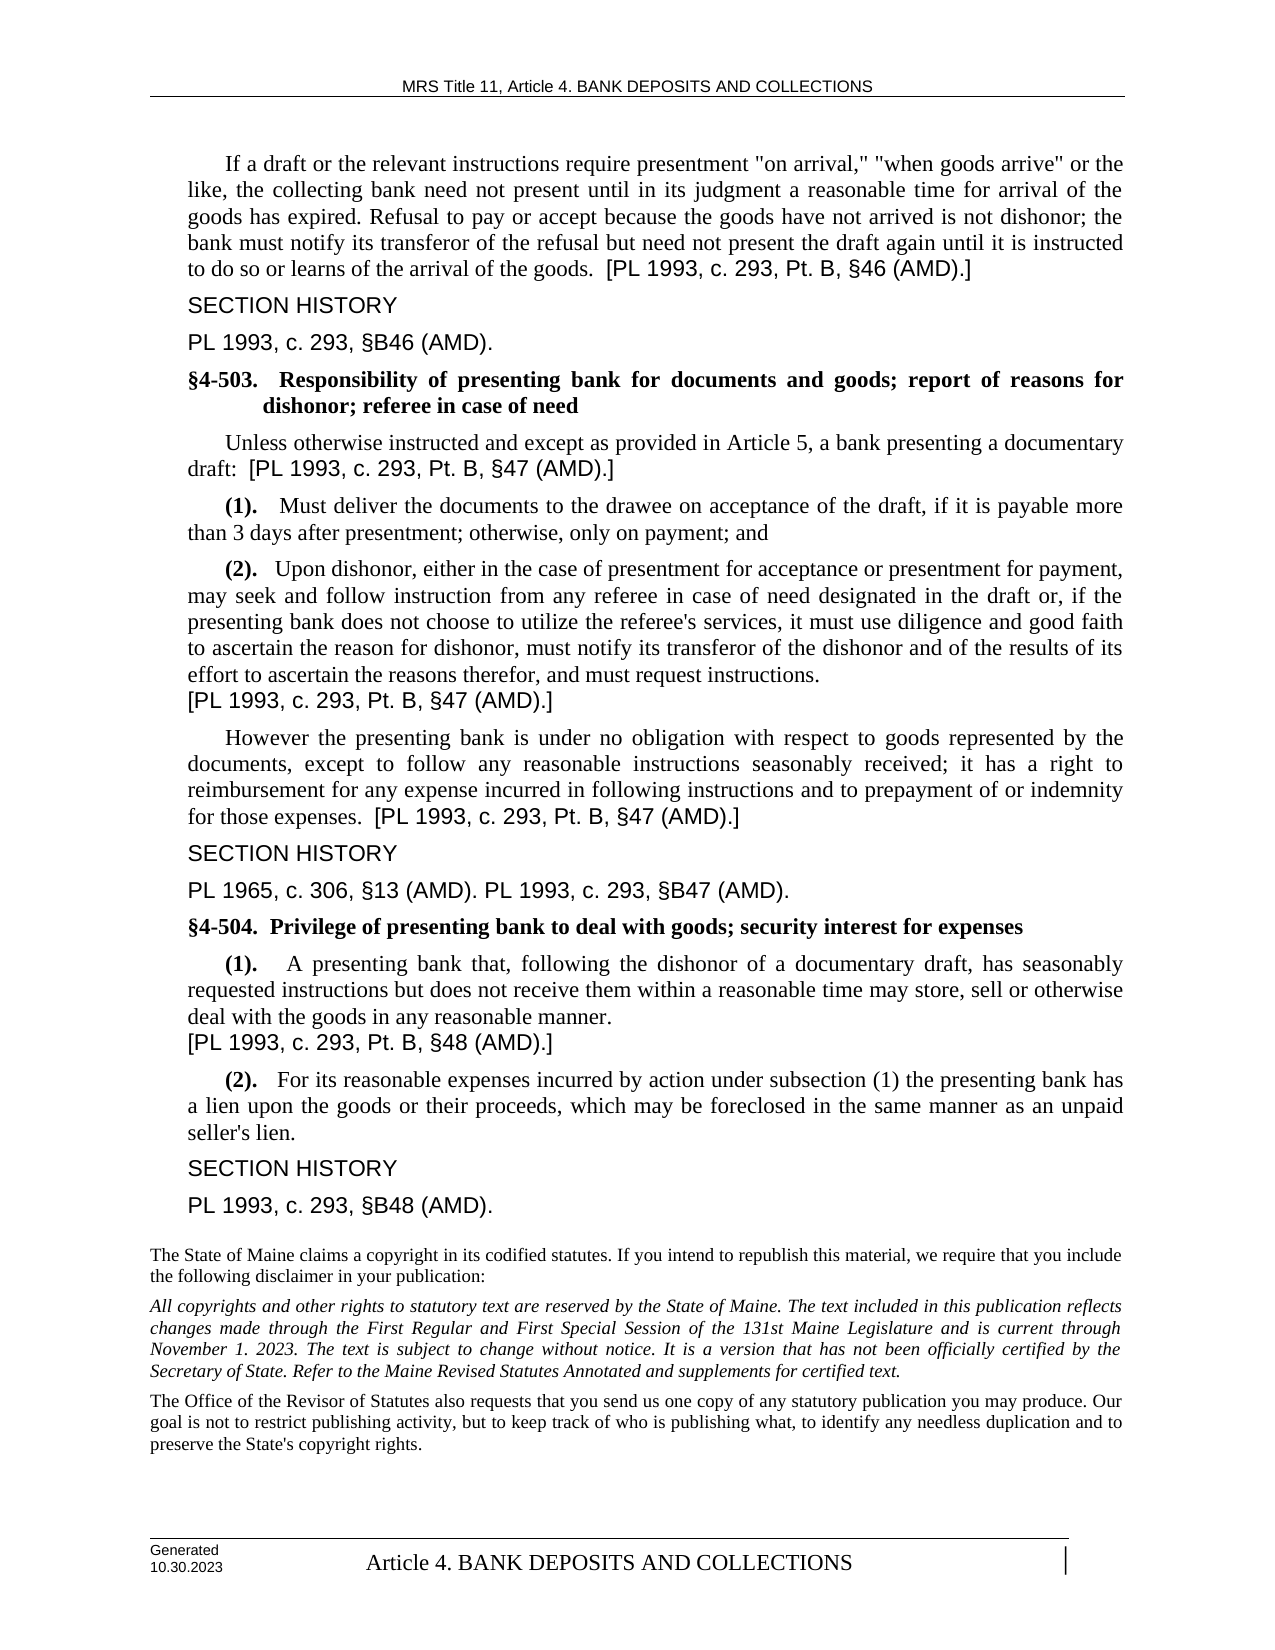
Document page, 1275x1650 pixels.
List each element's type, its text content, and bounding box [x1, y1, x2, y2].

text All copyrights and other rights to statutory text are reserved by the State of Maine. The text included in this publication reflects changes made through the First Regular and First Special Session of the 131st Maine Legislature and is current through November 1. 2023 . The text is subject to change without notice. It is a version that has not been officially certified by the Secretary of State. Refer to the Maine Revised Statutes Annotated and supplements for certified text. [150, 1295, 1125, 1381]
text (2). Upon dishonor, either in the case of presentment for acceptance or presentment for payment, may seek and follow instruction from any referee in case of need designated in the draft or, if the presenting bank does not choose to utilize the referee's services, it must use diligence and good faith to ascertain the reason for dishonor, must notify its transferor of the dishonor and of the results of its effort to ascertain the reasons therefor, and must request instructions. [187, 555, 1125, 687]
text SECTION HISTORY [187, 840, 1125, 866]
text SECTION HISTORY [187, 292, 1125, 319]
text However the presenting bank is under no obligation with respect to goods represented by the documents, except to follow any reasonable instructions seasonably received; it has a right to reimbursement for any expense incurred in following instructions and to prepayment of or indemnity for those expenses. [PL 1993, c. 293, Pt. B, §47 (AMD).] [187, 724, 1125, 829]
text PL 1965, c. 306, §13 (AMD). PL 1993, c. 293, §B47 (AMD). [187, 877, 1125, 903]
text Unless otherwise instructed and except as provided in Article 5, a bank presenting a documentary draft: [PL 1993, c. 293, Pt. B, §47 (AMD).] [187, 429, 1125, 482]
text SECTION HISTORY [187, 1155, 1125, 1182]
text The State of Maine claims a copyright in its codified statutes. If you intend to republish this material, we require that you include the following disclaimer in your publication: [150, 1243, 1125, 1287]
text The Office of the Revisor of Statutes also requests that you send us one copy of any statutory publication you may produce. Our goal is not to restrict publishing activity, but to keep track of who is publishing what, to identify any needless duplication and to preserve the State's copyright rights. [150, 1389, 1125, 1454]
text PL 1993, c. 293, §B48 (AMD). [187, 1192, 1125, 1218]
text (1). Must deliver the documents to the drawee on acceptance of the draft, if it is payable more than 3 days after presentment; otherwise, only on payment; and [187, 492, 1125, 545]
text §4-504. Privilege of presenting bank to deal with goods; security interest for expenses [187, 913, 1125, 940]
text (2). For its reasonable expenses incurred by action under subsection (1) the presenting bank has a lien upon the goods or their proceeds, which may be foreclosed in the same manner as an unpaid seller's lien. [187, 1066, 1125, 1145]
text PL 1993, c. 293, §B46 (AMD). [187, 329, 1125, 355]
text §4-503. Responsibility of presenting bank for documents and goods; report of reasons for dishonor; referee in case of need [187, 366, 1125, 418]
text [PL 1993, c. 293, Pt. B, §48 (AMD).] [187, 1029, 1125, 1056]
text (1). A presenting bank that, following the dishonor of a documentary draft, has seasonably requested instructions but does not receive them within a reasonable time may store, sell or otherwise deal with the goods in any reasonable manner. [187, 950, 1125, 1029]
text If a draft or the relevant instructions require presentment "on arrival," "when goods arrive" or the like, the collecting bank need not present until in its judgment a reasonable time for arrival of the goods has expired. Refusal to pay or accept because the goods have not arrived is not dishonor; the bank must notify its transferor of the refusal but need not present the draft again until it is instructed to do so or learns of the arrival of the goods. [PL 1993, c. 293, Pt. B, §46 (AMD).] [187, 150, 1125, 282]
text [PL 1993, c. 293, Pt. B, §47 (AMD).] [187, 687, 1125, 713]
